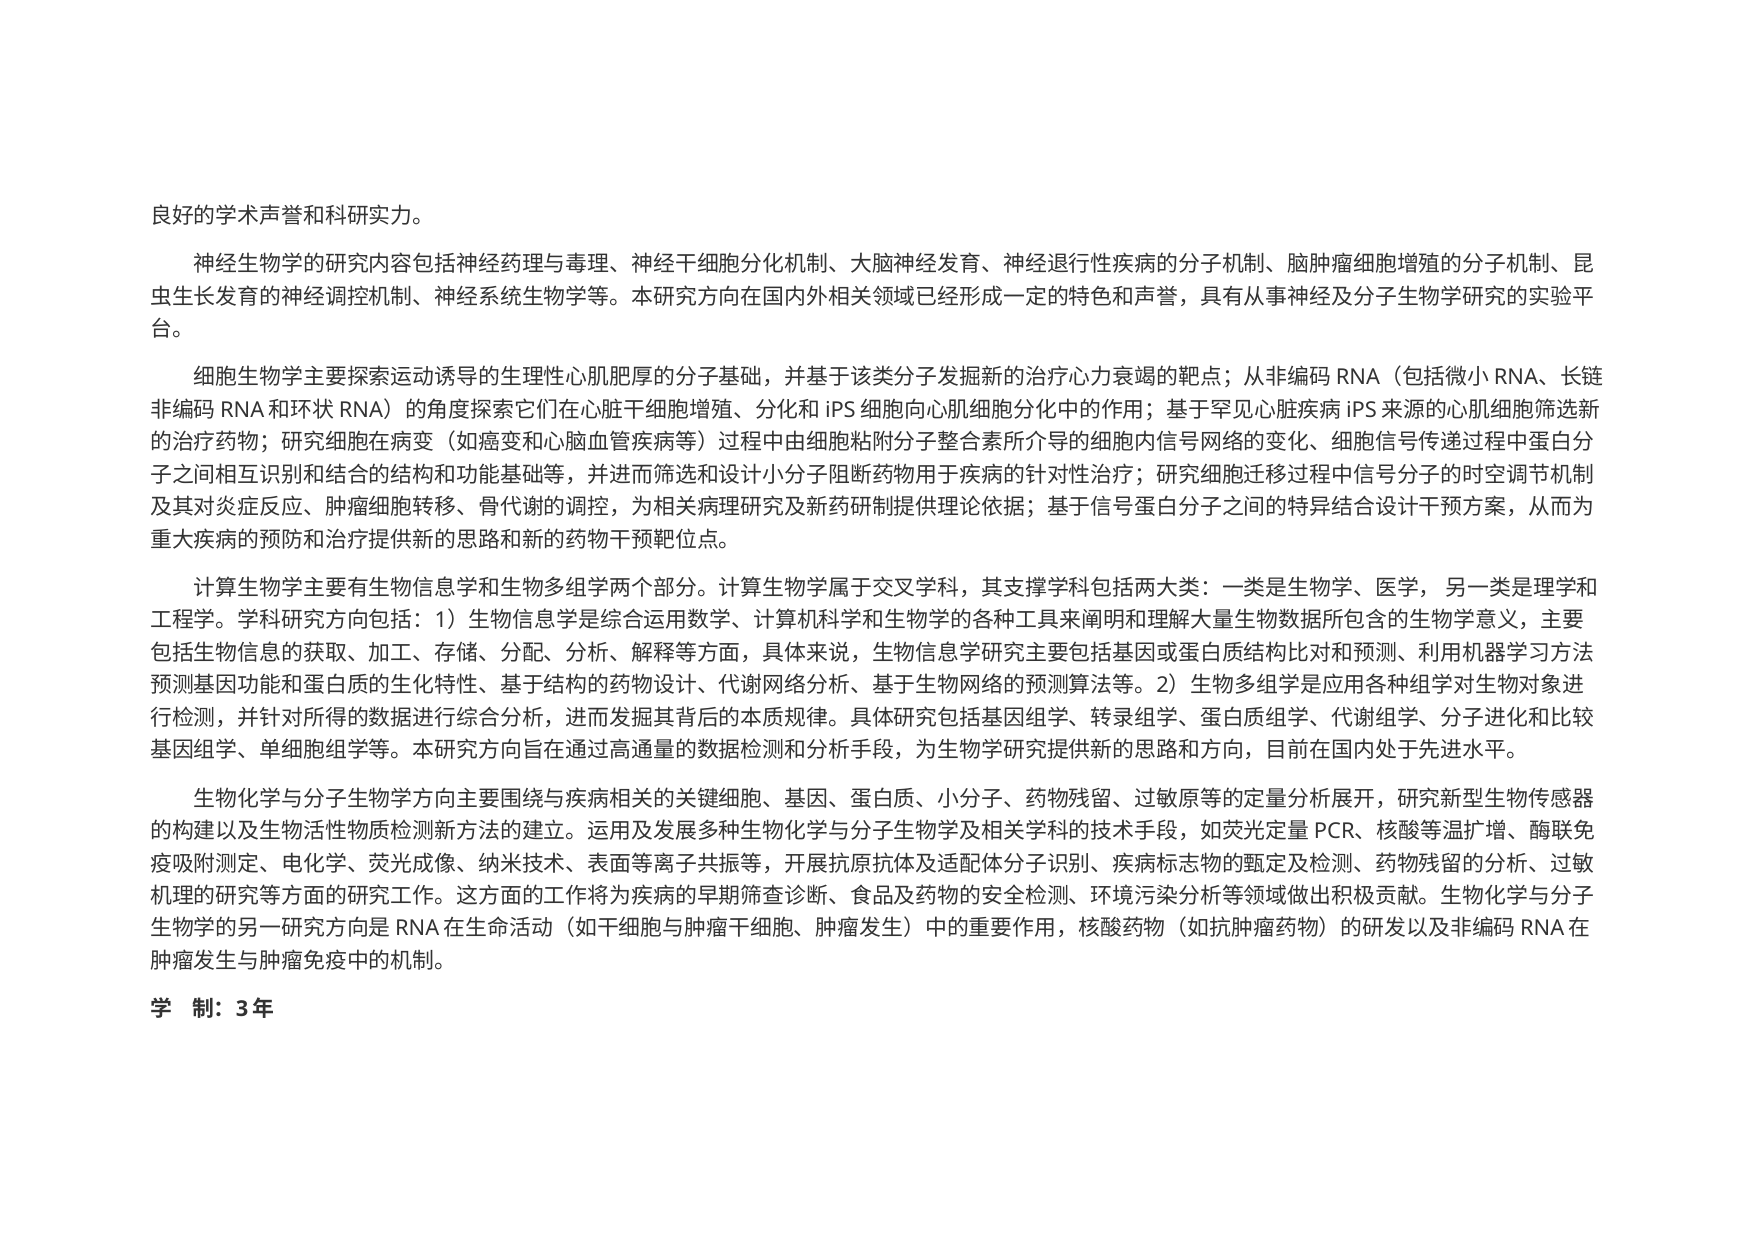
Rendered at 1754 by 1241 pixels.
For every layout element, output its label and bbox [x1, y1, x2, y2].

table_header [150, 198, 1604, 1039]
